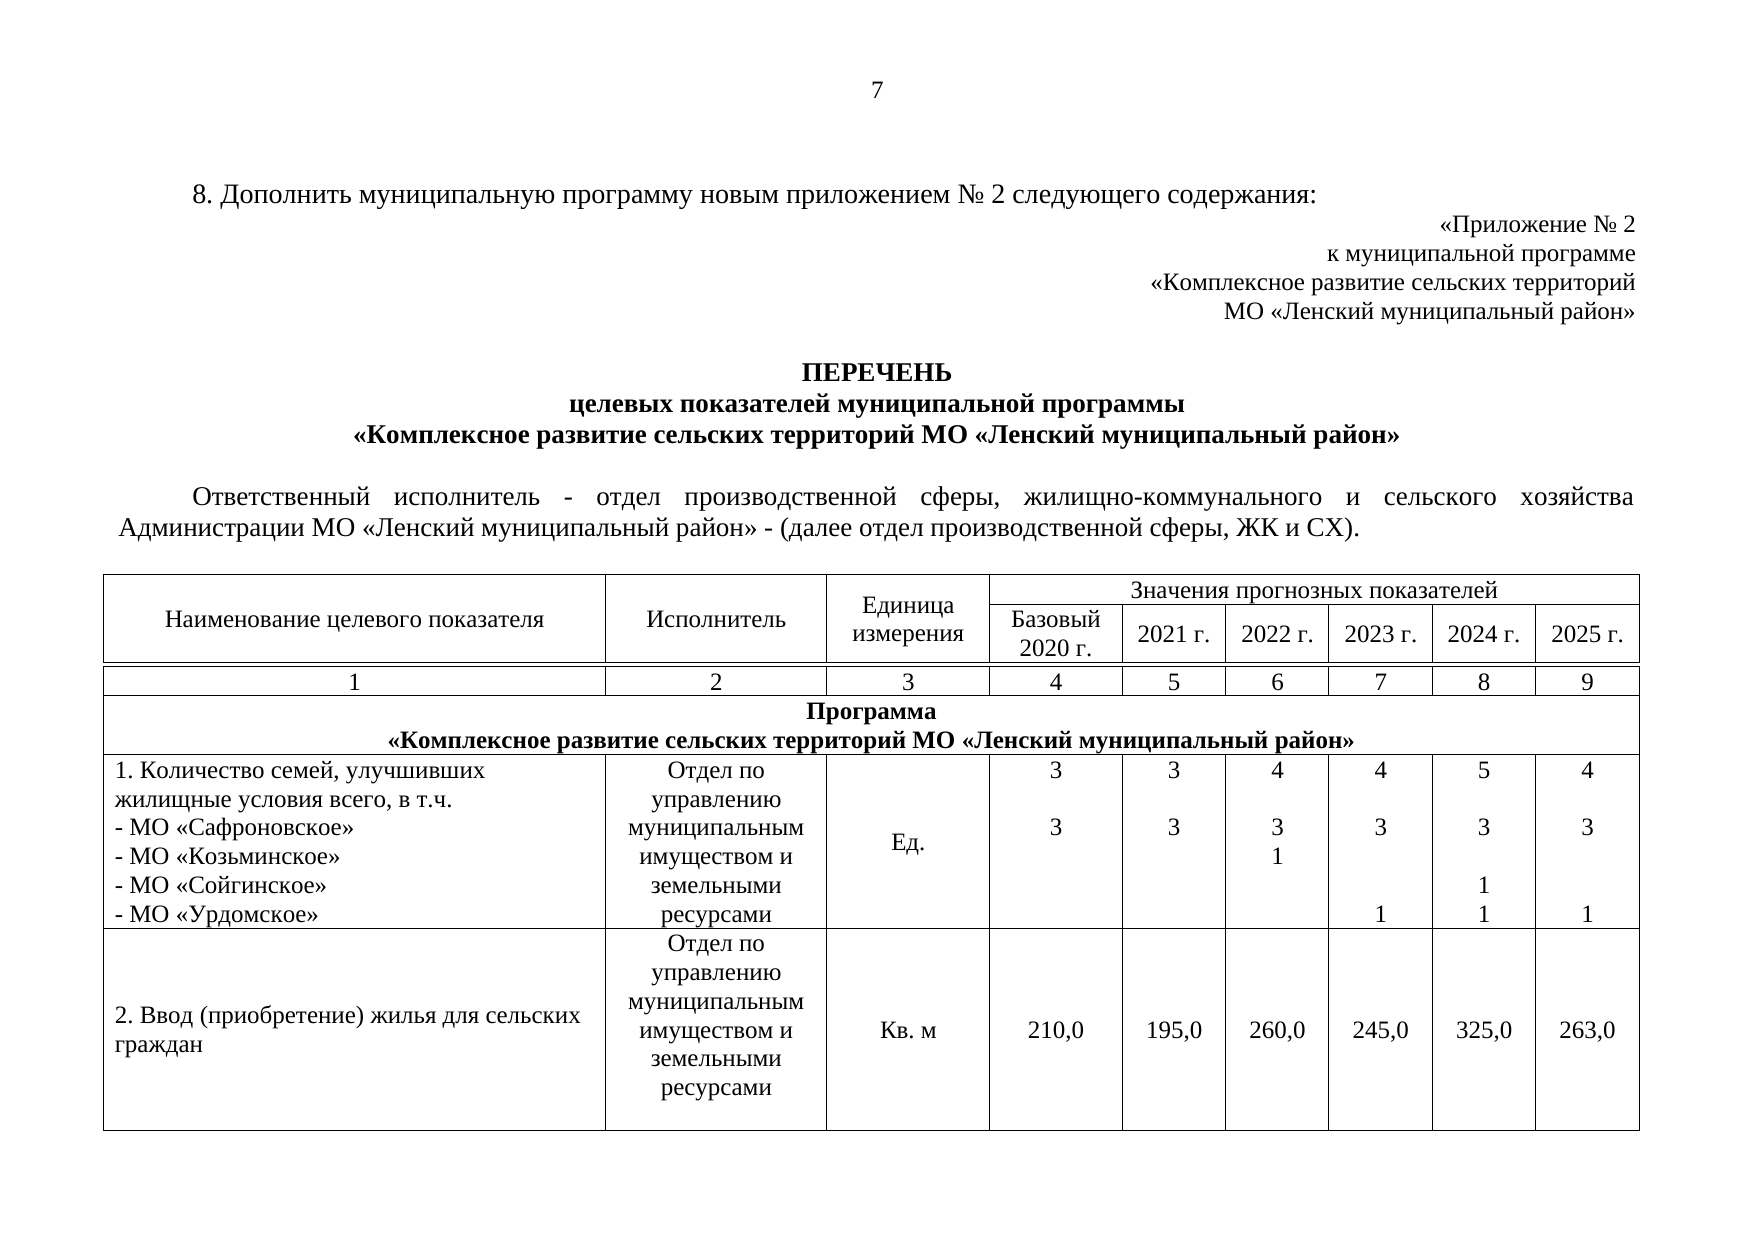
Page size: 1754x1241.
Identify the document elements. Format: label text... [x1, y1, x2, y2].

text Ответственный исполнитель - отдел производственной сферы, жилищно-коммунального и сельского хозяйства Администрации МО «Ленский муниципальный район» - (далее отдел производственной сферы, ЖК и СХ). [118, 480, 1636, 543]
table_cell 2021 г. [1123, 605, 1225, 662]
table_cell 2025 г. [1536, 605, 1639, 662]
table_header Значения прогнозных показателей [990, 575, 1639, 603]
table_cell 4 3 1 [1226, 755, 1328, 927]
table_cell Отдел по управлению муниципальным имуществом и земельными ресурсами [606, 755, 826, 927]
table_cell 2023 г. [1329, 605, 1432, 662]
table_cell Программа «Комплексное развитие сельских территорий МО «Ленский муниципальный район» [104, 696, 1639, 754]
table_header 8 [1433, 667, 1535, 695]
table_cell 2022 г. [1226, 605, 1328, 662]
table_header Наименование целевого показателя [104, 575, 605, 662]
table_cell Базовый 2020 г. [990, 605, 1122, 662]
table_cell 195,0 [1123, 929, 1225, 1130]
table_header 2 [606, 667, 826, 695]
table_header 3 [827, 667, 989, 695]
text МО «Ленский муниципальный район» [118, 296, 1636, 324]
table_header 6 [1226, 667, 1328, 695]
table_cell Ед. [827, 755, 989, 927]
text «Комплексное развитие сельских территорий МО «Ленский муниципальный район» [118, 418, 1636, 449]
table_cell 4 3 1 [1329, 755, 1432, 927]
text целевых показателей муниципальной программы [118, 387, 1636, 418]
table_cell 1. Количество семей, улучшивших жилищные условия всего, в т.ч. - МО «Сафроновское» - МО «Козьминское» - МО «Сойгинское» - МО «Урдомское» [104, 755, 605, 927]
table_header 1 [104, 667, 605, 695]
text ПЕРЕЧЕНЬ [118, 356, 1636, 387]
table_cell 210,0 [990, 929, 1122, 1130]
table_cell 263,0 [1536, 929, 1639, 1130]
table_header Единица измерения [827, 575, 989, 662]
table_cell 4 3 1 [1536, 755, 1639, 927]
table_cell 2024 г. [1433, 605, 1535, 662]
text «Приложение № 2 [118, 209, 1636, 238]
table_cell 5 3 1 1 [1433, 755, 1535, 927]
table_cell 3 3 [1123, 755, 1225, 927]
table_cell 3 3 [990, 755, 1122, 927]
table_cell Кв. м [827, 929, 989, 1130]
table_cell 325,0 [1433, 929, 1535, 1130]
table_header 7 [1329, 667, 1432, 695]
table_header Исполнитель [606, 575, 826, 662]
table_header 5 [1123, 667, 1225, 695]
table_header 4 [990, 667, 1122, 695]
text к муниципальной программе «Комплексное развитие сельских территорий [118, 238, 1636, 296]
list Дополнить муниципальную программу новым приложением № 2 следующего содержания: [118, 177, 1636, 209]
table_cell 2. Ввод (приобретение) жилья для сельских граждан [104, 929, 605, 1130]
table_cell 245,0 [1329, 929, 1432, 1130]
table_header 9 [1536, 667, 1639, 695]
table_cell 260,0 [1226, 929, 1328, 1130]
table_cell Отдел по управлению муниципальным имуществом и земельными ресурсами [606, 929, 826, 1130]
